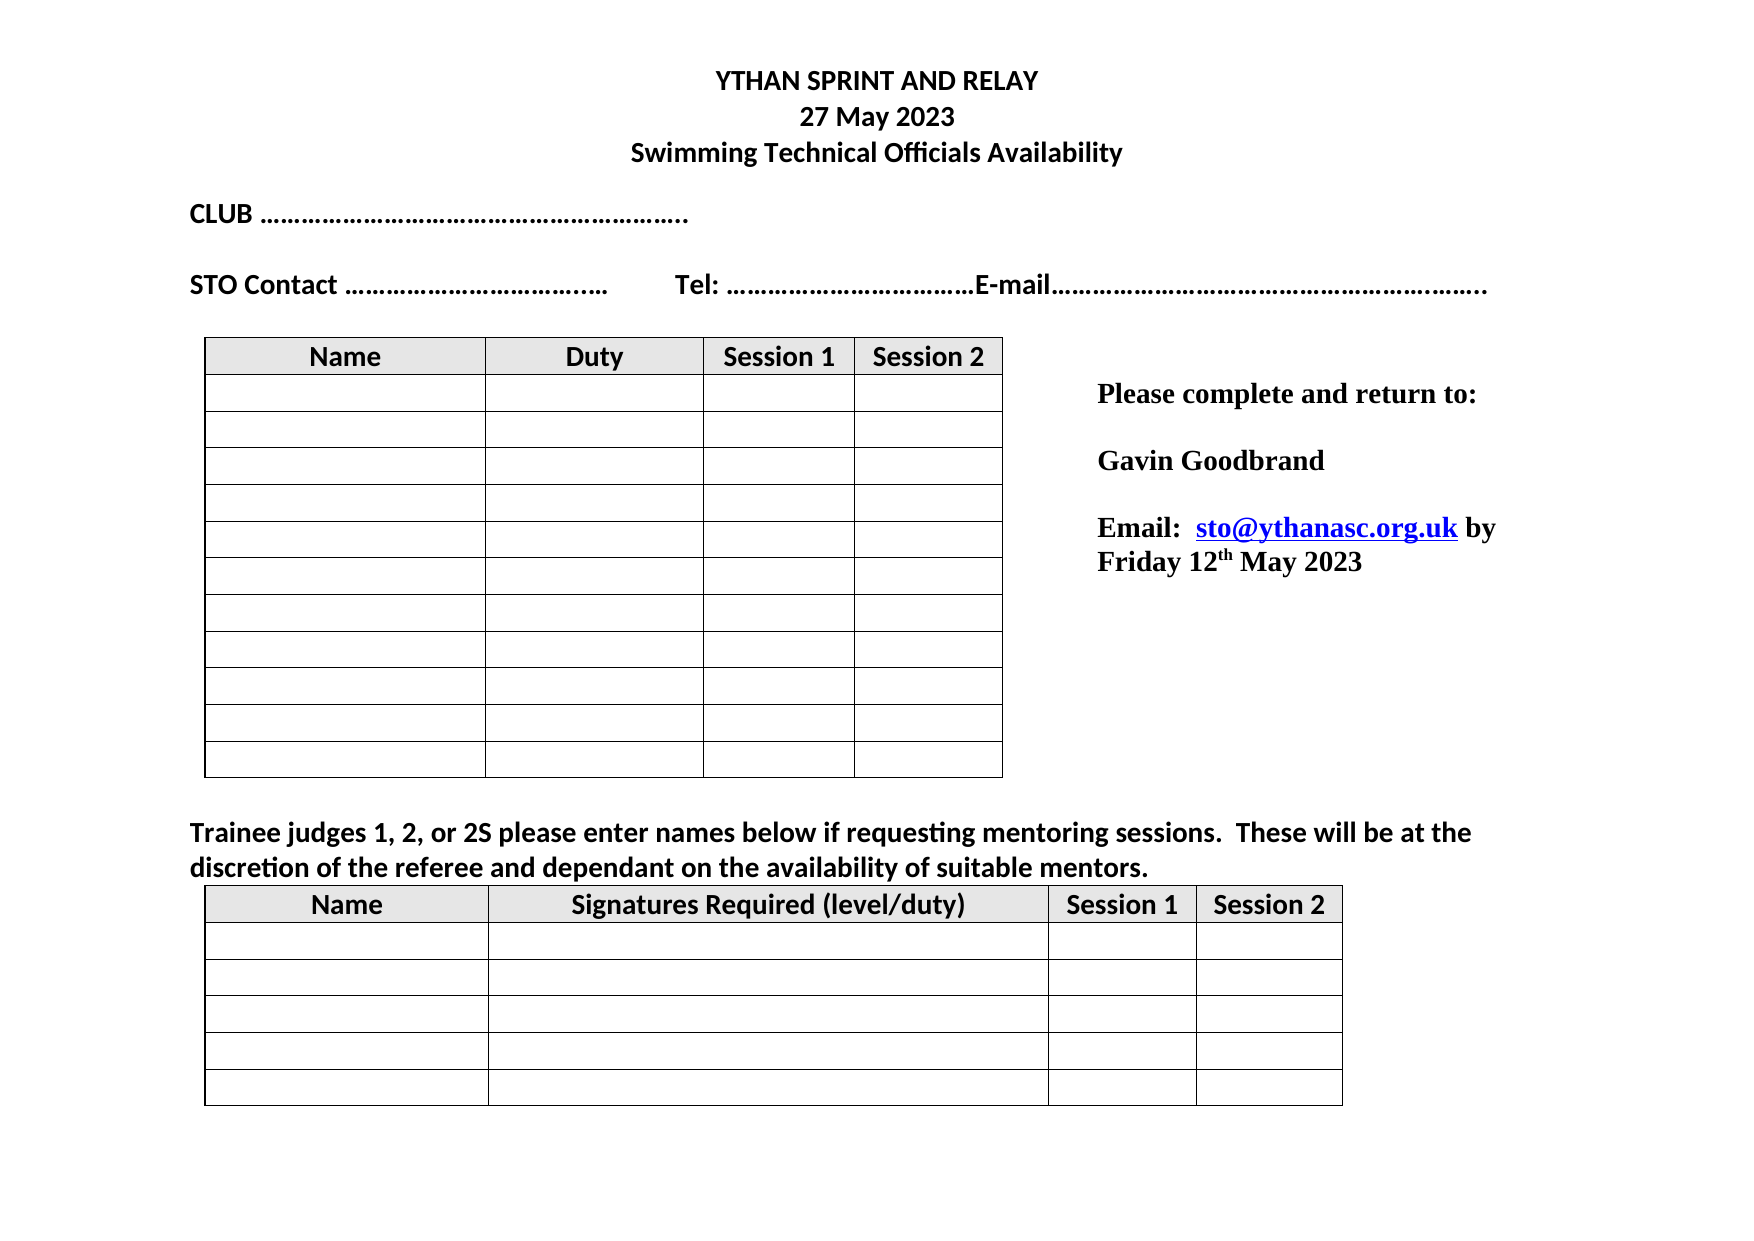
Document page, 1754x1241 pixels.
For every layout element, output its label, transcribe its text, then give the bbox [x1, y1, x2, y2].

table_cell [206, 522, 485, 557]
table_header Duty [486, 338, 703, 374]
table_cell [855, 595, 1002, 631]
table_cell [1049, 960, 1196, 995]
table_cell [489, 1033, 1048, 1068]
table_cell [206, 1033, 488, 1068]
table_cell [704, 595, 854, 631]
table_cell [489, 923, 1048, 958]
table_cell [1049, 996, 1196, 1032]
text STO Contact ……………………………..… Tel: ……………………………… E-mail……………………………………………….…….. [189, 266, 1679, 302]
table_cell [855, 448, 1002, 484]
text Trainee judges 1, 2, or 2S please enter names below if requesting mentoring sessions. These will be at the discretion of the referee and dependant on the availability of suitable mentors. [189, 814, 1565, 885]
table_cell [704, 375, 854, 411]
table_header Session 2 [1197, 886, 1342, 922]
table_cell [704, 485, 854, 521]
table_cell [489, 1070, 1048, 1105]
table_header Signatures Required (level/duty) [489, 886, 1048, 922]
table_cell [855, 412, 1002, 447]
table_cell [704, 632, 854, 667]
table_cell [486, 375, 703, 411]
table_cell [486, 448, 703, 484]
table_cell [206, 996, 488, 1032]
table_cell [486, 668, 703, 704]
table_cell [489, 996, 1048, 1032]
table_cell [486, 522, 703, 557]
table_cell [704, 522, 854, 557]
table_cell [486, 412, 703, 447]
table_cell [206, 595, 485, 631]
table_header Session 1 [1049, 886, 1196, 922]
table_cell [704, 742, 854, 777]
title YTHAN SPRINT AND RELAY [75, 62, 1679, 98]
table_cell [704, 448, 854, 484]
table_cell [855, 558, 1002, 594]
table_cell [206, 960, 488, 995]
table_cell [855, 668, 1002, 704]
table_header Name [206, 338, 485, 374]
table_cell [206, 412, 485, 447]
table_cell [1197, 960, 1342, 995]
table_header Session 1 [704, 338, 854, 374]
table_cell [704, 412, 854, 447]
table_cell [704, 558, 854, 594]
table_cell [206, 485, 485, 521]
table_cell [206, 448, 485, 484]
table_cell [206, 742, 485, 777]
table_header Name [206, 886, 488, 922]
table_cell [489, 960, 1048, 995]
table_cell [1049, 1033, 1196, 1068]
text CLUB …………………………………………………….. [189, 195, 1679, 230]
table_cell [486, 705, 703, 741]
table_cell [855, 375, 1002, 411]
table_cell [855, 485, 1002, 521]
table_cell [486, 595, 703, 631]
table_cell [1049, 1070, 1196, 1105]
table_cell [1197, 923, 1342, 958]
table_cell [486, 632, 703, 667]
table_cell [1197, 1070, 1342, 1105]
table_cell [206, 923, 488, 958]
table_cell [1197, 996, 1342, 1032]
title 27 May 2023 [75, 98, 1679, 134]
table_header Session 2 [855, 338, 1002, 374]
table_cell [206, 705, 485, 741]
table_cell [206, 558, 485, 594]
table_cell [486, 742, 703, 777]
table_cell [486, 558, 703, 594]
table_cell [486, 485, 703, 521]
table_cell [206, 632, 485, 667]
table_cell [1049, 923, 1196, 958]
table_cell [704, 705, 854, 741]
title Swimming Technical Officials Availability [75, 134, 1679, 169]
table_cell [704, 668, 854, 704]
table_cell [206, 668, 485, 704]
table_cell [206, 1070, 488, 1105]
table_cell [855, 742, 1002, 777]
table_cell [206, 375, 485, 411]
table_cell [855, 632, 1002, 667]
table_cell [1197, 1033, 1342, 1068]
table_cell [855, 522, 1002, 557]
table_cell [855, 705, 1002, 741]
